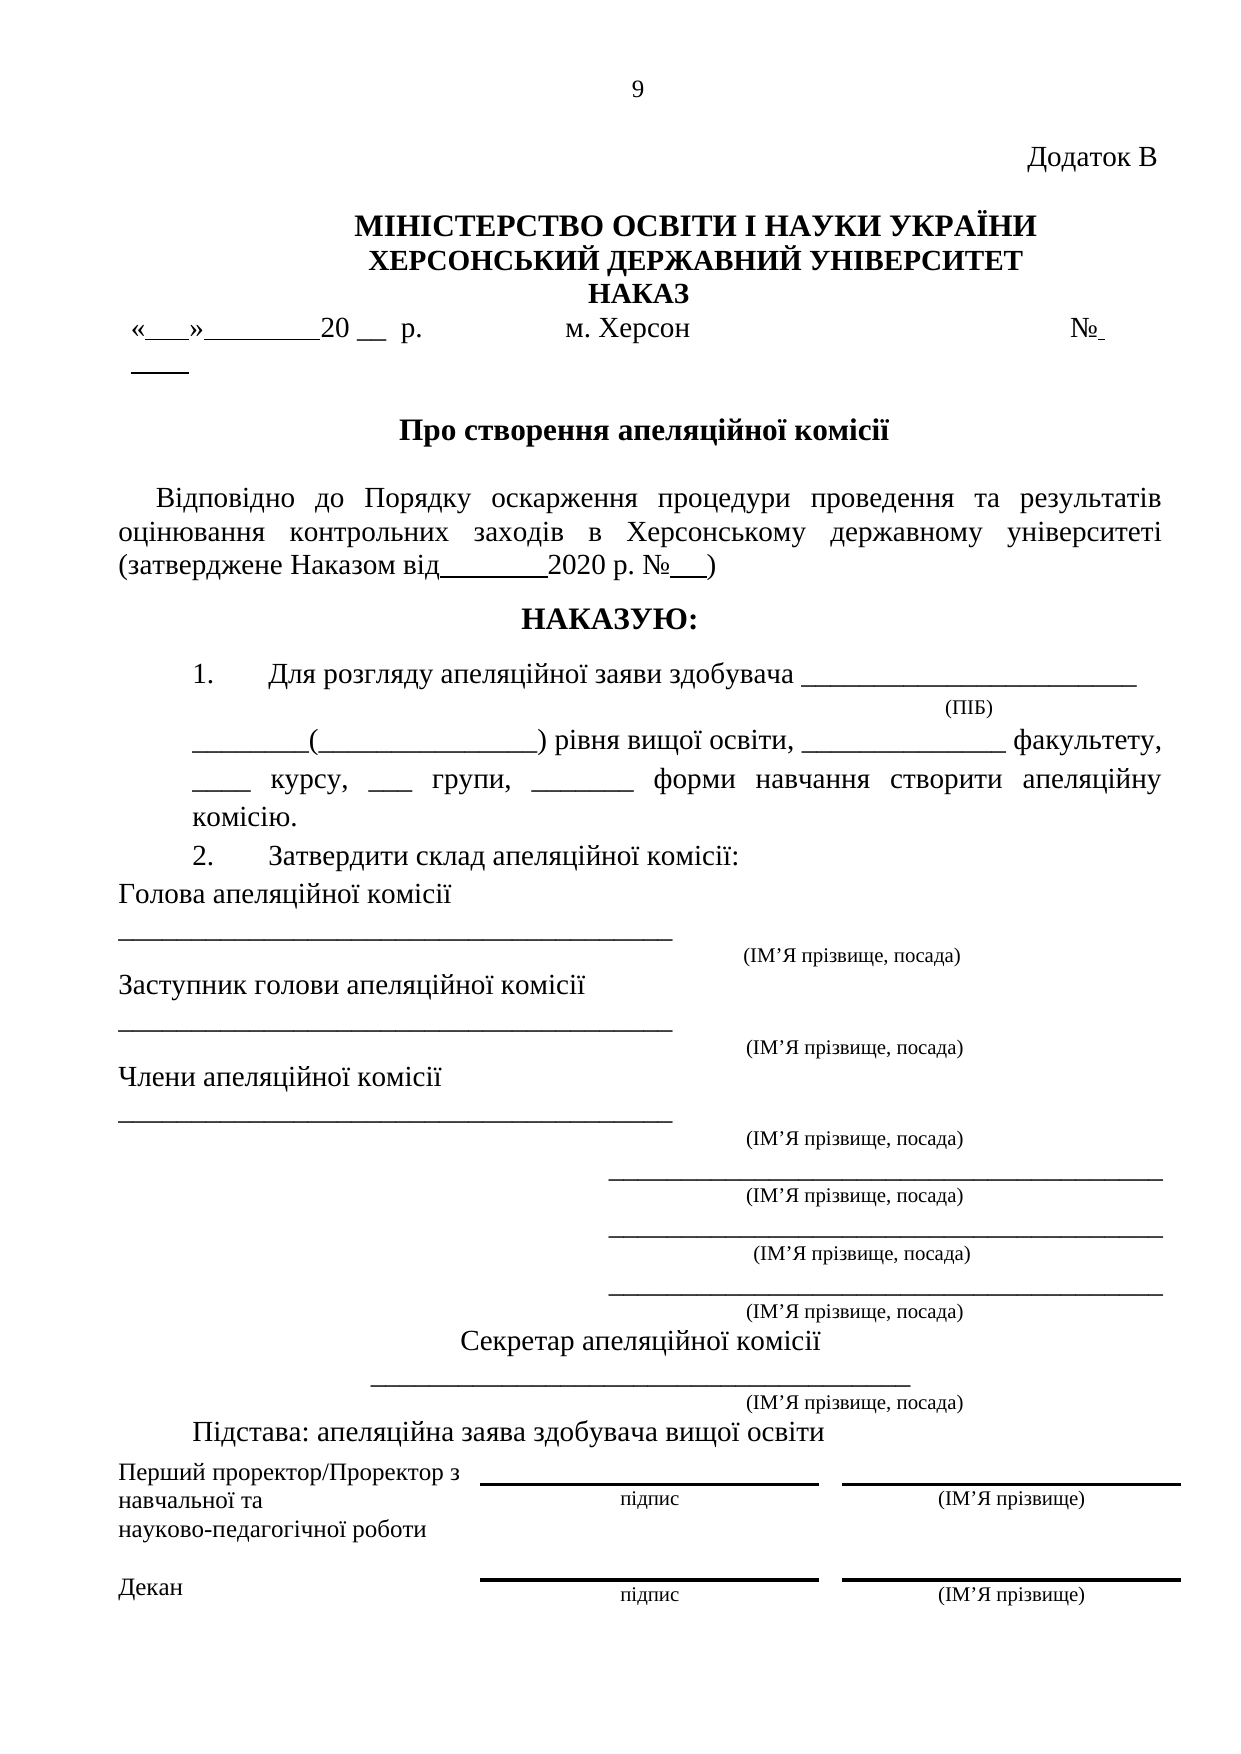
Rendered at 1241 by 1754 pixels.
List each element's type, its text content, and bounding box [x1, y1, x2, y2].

table_cell підпис [469, 1543, 831, 1606]
table_cell (ІМ’Я прізвище) [831, 1543, 1192, 1606]
text Секретар апеляційної комісії _____________________________________ [118, 1323, 1163, 1390]
text (ІМ’Я прізвище, посада) [546, 1298, 1163, 1323]
text (ПІБ) [945, 694, 1163, 719]
text МІНІСТЕРСТВО ОСВІТИ І НАУКИ УКРАЇНИ [186, 207, 1092, 243]
table_header підпис [469, 1447, 831, 1543]
text ХЕРСОНСЬКИЙ ДЕРЖАВНИЙ УНІВЕРСИТЕТ [186, 243, 1092, 276]
text (ІМ’Я прізвище, посада) [546, 1126, 1163, 1150]
text (ІМ’Я прізвище, посада) [546, 1390, 1163, 1414]
text « » 20 __ р. м. Херсон № [131, 310, 1157, 377]
text НАКАЗ [188, 276, 1089, 310]
table_header (ІМ’Я прізвище) [831, 1447, 1192, 1543]
table_header Перший проректор/Проректор з навчальної та науково-педагогічної роботи [107, 1447, 469, 1543]
text Голова апеляційної комісії ______________________________________ [118, 876, 1163, 943]
text Підстава: апеляційна заява здобувача вищої освіти [118, 1414, 1163, 1447]
text Відповідно до Порядку оскарження процедури проведення та результатів оцінювання контрольних заходів в Херсонському державному університеті (затверджене Наказом від 2020 р. № ) [118, 480, 1163, 581]
text (ІМ’Я прізвище, посада) [546, 1183, 1163, 1207]
text ______________________________________ [118, 1207, 1163, 1241]
text (ІМ’Я прізвище, посада) [546, 1034, 1163, 1059]
text Члени апеляційної комісії ______________________________________ [118, 1059, 1163, 1126]
text ________(_______________) рівня вищої освіти, ______________ факультету, ____ курсу, ___ групи, _______ форми навчання створити апеляційну комісію. [192, 722, 1163, 833]
text (ІМ’Я прізвище, посада) [561, 1241, 1163, 1265]
text Про створення апеляційної комісії [131, 411, 1157, 447]
text (ІМ’Я прізвище, посада) [546, 943, 1157, 967]
text Заступник голови апеляційної комісії ______________________________________ [118, 967, 1163, 1034]
text ______________________________________ [118, 1265, 1163, 1298]
text ______________________________________ [118, 1150, 1163, 1183]
table_cell Декан [107, 1543, 469, 1606]
text Додаток В [187, 139, 1157, 173]
list Затвердити склад апеляційної комісії: [118, 838, 1163, 871]
list Для розгляду апеляційної заяви здобувача _______________________ [118, 656, 1163, 689]
text НАКАЗУЮ: [131, 600, 1089, 636]
